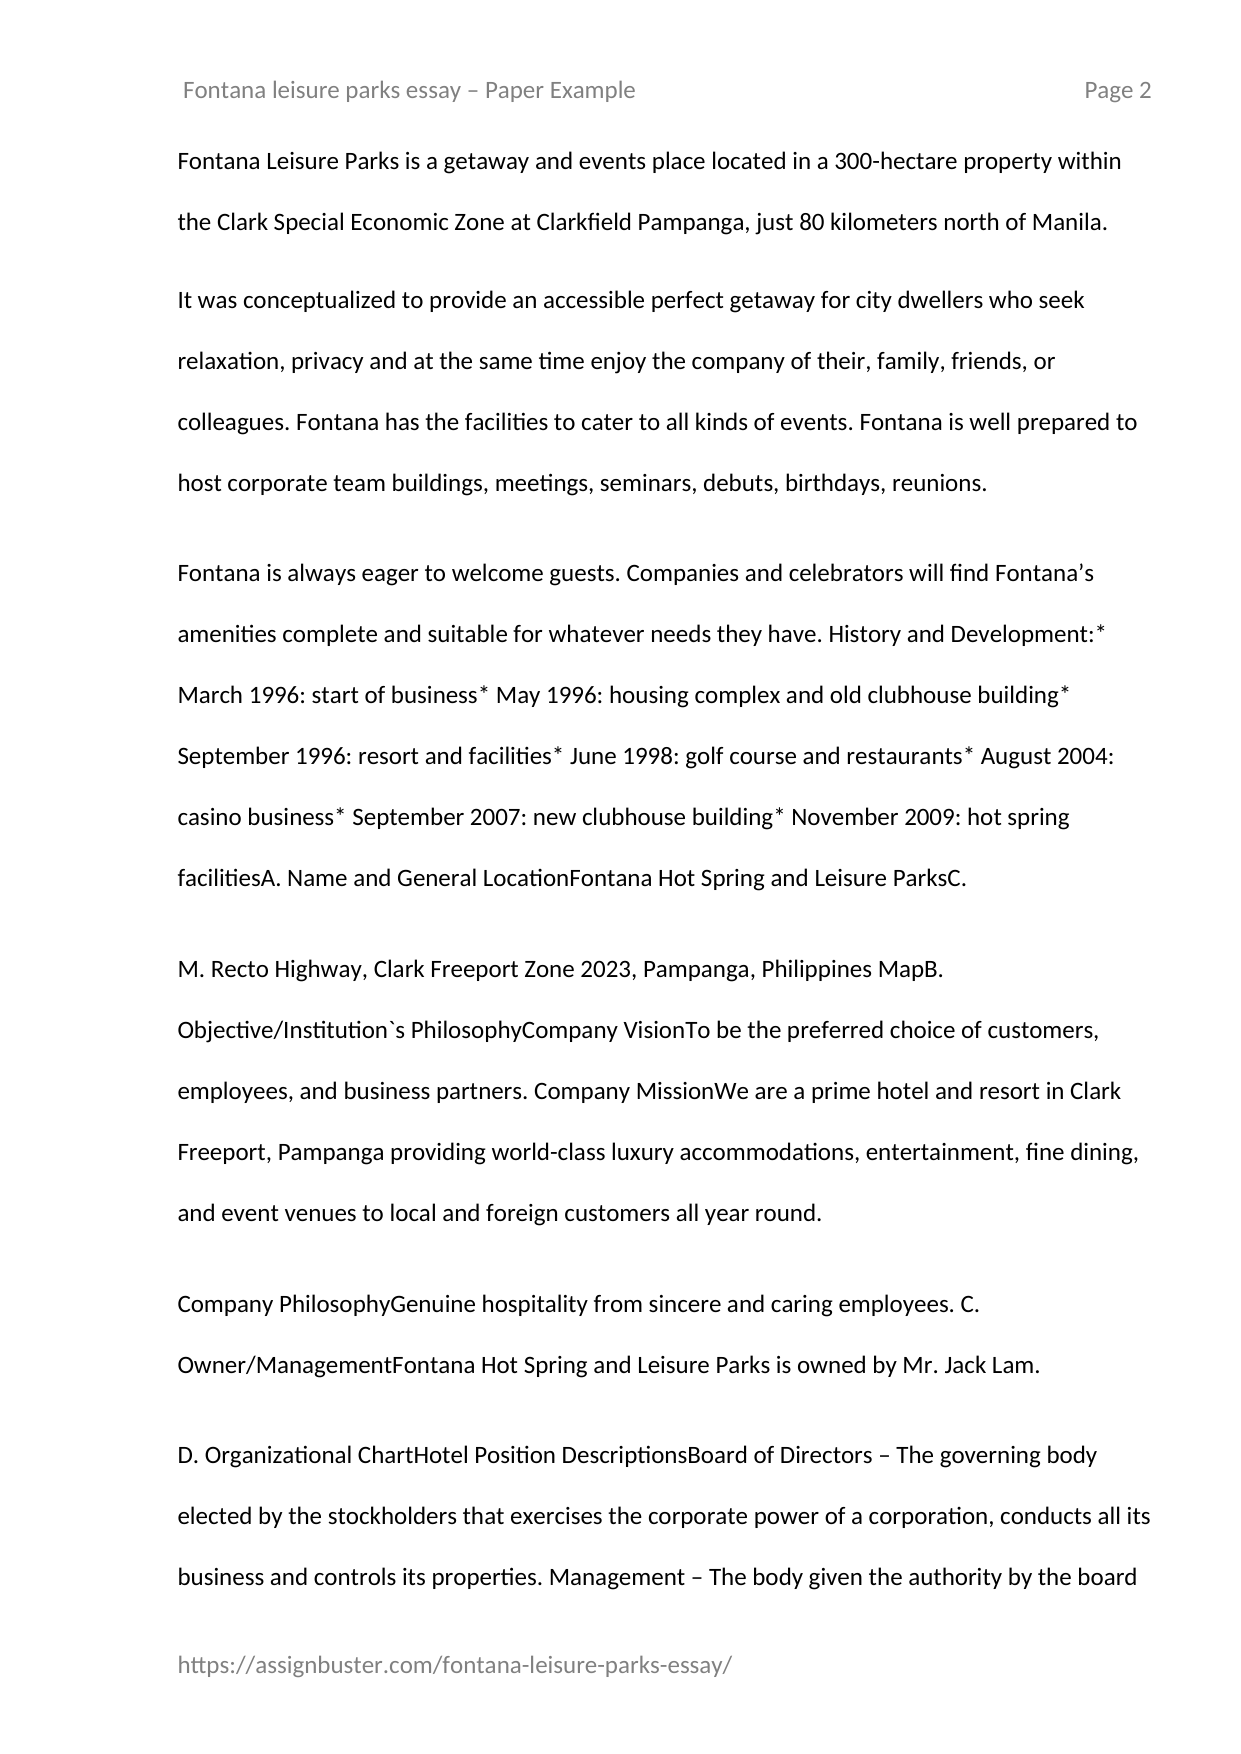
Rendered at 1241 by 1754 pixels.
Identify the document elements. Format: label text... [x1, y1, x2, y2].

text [177, 1439, 1152, 1592]
text M. Recto Highway, Clark Freeport Zone 2023, Pampanga, Philippines MapB. Objective/Institution`s PhilosophyCompany VisionTo be the preferred choice of customers, employees, and business partners. Company MissionWe are a prime hotel and resort in Clark Freeport, Pampanga providing world-class luxury accommodations, entertainment, fine dining, and event venues to local and foreign customers all year round. [177, 953, 1152, 1228]
text Company PhilosophyGenuine hospitality from sincere and caring employees. C. Owner/ManagementFontana Hot Spring and Leisure Parks is owned by Mr. Jack Lam. [177, 1288, 1152, 1379]
text Fontana is always eager to welcome guests. Companies and celebrators will find Fontana’s amenities complete and suitable for whatever needs they have. History and Development:* March 1996: start of business* May 1996: housing complex and old clubhouse building* September 1996: resort and facilities* June 1998: golf course and restaurants* August 2004: casino business* September 2007: new clubhouse building* November 2009: hot spring facilitiesA. Name and General LocationFontana Hot Spring and Leisure ParksC. [177, 557, 1152, 893]
text Fontana Leisure Parks is a getaway and events place located in a 300-hectare property within the Clark Special Economic Zone at Clarkfield Pampanga, just 80 kilometers north of Manila. [177, 145, 1152, 237]
text It was conceptualized to provide an accessible perfect getaway for city dwellers who seek relaxation, privacy and at the same time enjoy the company of their, family, friends, or colleagues. Fontana has the facilities to cater to all kinds of events. Fontana is well prepared to host corporate team buildings, meetings, seminars, debuts, birthdays, reunions. [177, 284, 1152, 497]
